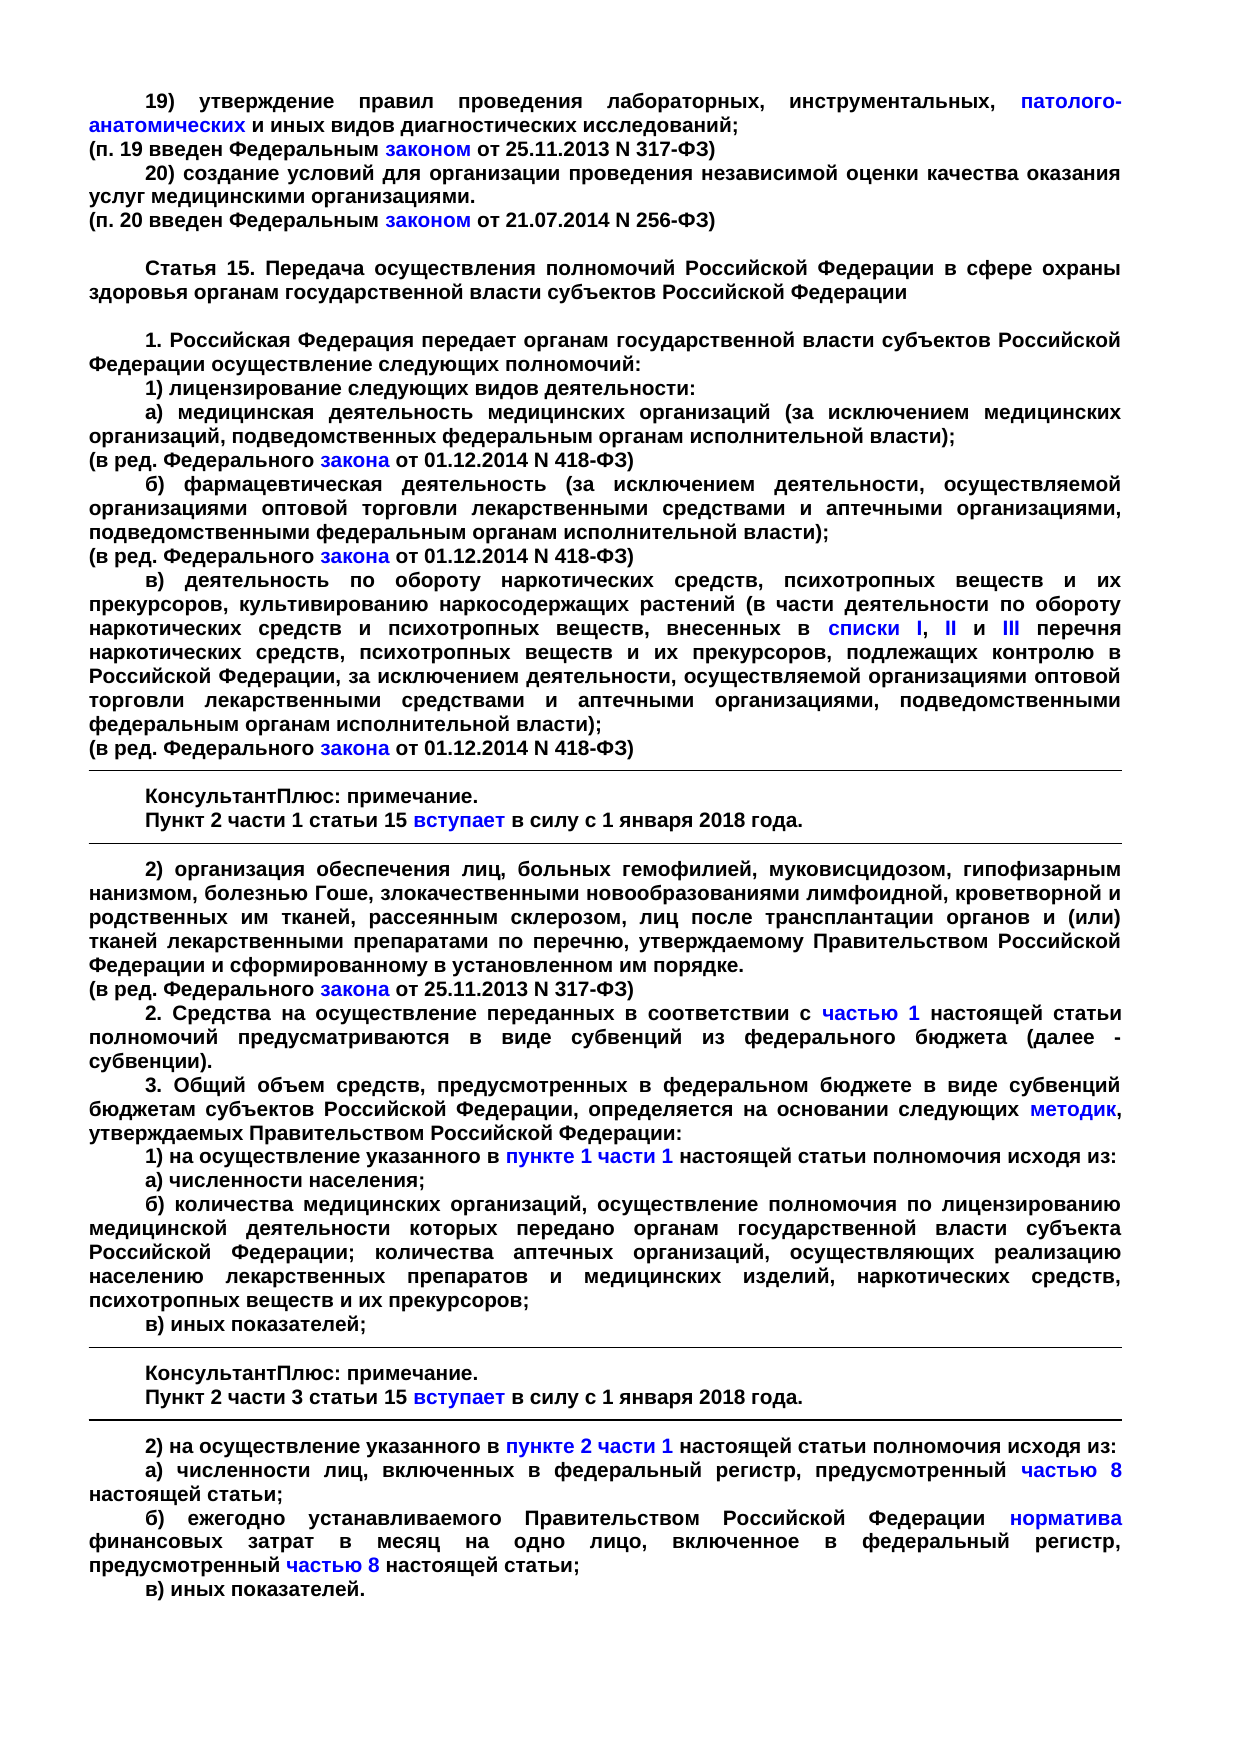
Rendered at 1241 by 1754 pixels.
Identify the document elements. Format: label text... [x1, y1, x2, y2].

text Статья 15. Передача осуществления полномочий Российской Федерации в сфере охраны здоровья органам государственной власти субъектов Российской Федерации [88, 256, 1122, 304]
text (п. 20 введен Федеральным законом от 21.07.2014 N 256-ФЗ) [88, 208, 1122, 232]
text (в ред. Федерального закона от 25.11.2013 N 317-ФЗ) [88, 977, 1122, 1001]
text а) численности лиц, включенных в федеральный регистр, предусмотренный частью 8 настоящей статьи; [88, 1457, 1122, 1505]
text Пункт 2 части 3 статьи 15 вступает в силу с 1 января 2018 года. [88, 1385, 1122, 1409]
text (в ред. Федерального закона от 01.12.2014 N 418-ФЗ) [88, 448, 1122, 472]
text Пункт 2 части 1 статьи 15 вступает в силу с 1 января 2018 года. [88, 808, 1122, 832]
text б) количества медицинских организаций, осуществление полномочия по лицензированию медицинской деятельности которых передано органам государственной власти субъекта Российской Федерации; количества аптечных организаций, осуществляющих реализацию населению лекарственных препаратов и медицинских изделий, наркотических средств, психотропных веществ и их прекурсоров; [88, 1192, 1122, 1312]
text 2) организация обеспечения лиц, больных гемофилией, муковисцидозом, гипофизарным нанизмом, болезнью Гоше, злокачественными новообразованиями лимфоидной, кроветворной и родственных им тканей, рассеянным склерозом, лиц после трансплантации органов и (или) тканей лекарственными препаратами по перечню, утверждаемому Правительством Российской Федерации и сформированному в установленном им порядке. [88, 857, 1122, 977]
text 2) на осуществление указанного в пункте 2 части 1 настоящей статьи полномочия исходя из: [88, 1433, 1122, 1457]
text б) ежегодно устанавливаемого Правительством Российской Федерации норматива финансовых затрат в месяц на одно лицо, включенное в федеральный регистр, предусмотренный частью 8 настоящей статьи; [88, 1505, 1122, 1577]
text а) медицинская деятельность медицинских организаций (за исключением медицинских организаций, подведомственных федеральным органам исполнительной власти); [88, 400, 1122, 448]
text б) фармацевтическая деятельность (за исключением деятельности, осуществляемой организациями оптовой торговли лекарственными средствами и аптечными организациями, подведомственными федеральным органам исполнительной власти); [88, 472, 1122, 544]
text 1. Российская Федерация передает органам государственной власти субъектов Российской Федерации осуществление следующих полномочий: [88, 328, 1122, 376]
text 2. Средства на осуществление переданных в соответствии с частью 1 настоящей статьи полномочий предусматриваются в виде субвенций из федерального бюджета (далее - субвенции). [88, 1001, 1122, 1072]
text (в ред. Федерального закона от 01.12.2014 N 418-ФЗ) [88, 544, 1122, 568]
text в) иных показателей. [88, 1577, 1122, 1601]
text (в ред. Федерального закона от 01.12.2014 N 418-ФЗ) [88, 735, 1122, 759]
text КонсультантПлюс: примечание. [88, 1361, 1122, 1385]
text 19) утверждение правил проведения лабораторных, инструментальных, патолого-анатомических и иных видов диагностических исследований; [88, 88, 1122, 136]
text в) иных показателей; [88, 1312, 1122, 1336]
text (п. 19 введен Федеральным законом от 25.11.2013 N 317-ФЗ) [88, 136, 1122, 160]
text 20) создание условий для организации проведения независимой оценки качества оказания услуг медицинскими организациями. [88, 160, 1122, 208]
text 3. Общий объем средств, предусмотренных в федеральном бюджете в виде субвенций бюджетам субъектов Российской Федерации, определяется на основании следующих методик, утверждаемых Правительством Российской Федерации: [88, 1072, 1122, 1144]
text в) деятельность по обороту наркотических средств, психотропных веществ и их прекурсоров, культивированию наркосодержащих растений (в части деятельности по обороту наркотических средств и психотропных веществ, внесенных в списки I, II и III перечня наркотических средств, психотропных веществ и их прекурсоров, подлежащих контролю в Российской Федерации, за исключением деятельности, осуществляемой организациями оптовой торговли лекарственными средствами и аптечными организациями, подведомственными федеральным органам исполнительной власти); [88, 568, 1122, 735]
text КонсультантПлюс: примечание. [88, 784, 1122, 808]
text 1) на осуществление указанного в пункте 1 части 1 настоящей статьи полномочия исходя из: [88, 1144, 1122, 1168]
text а) численности населения; [88, 1168, 1122, 1192]
text 1) лицензирование следующих видов деятельности: [88, 376, 1122, 400]
